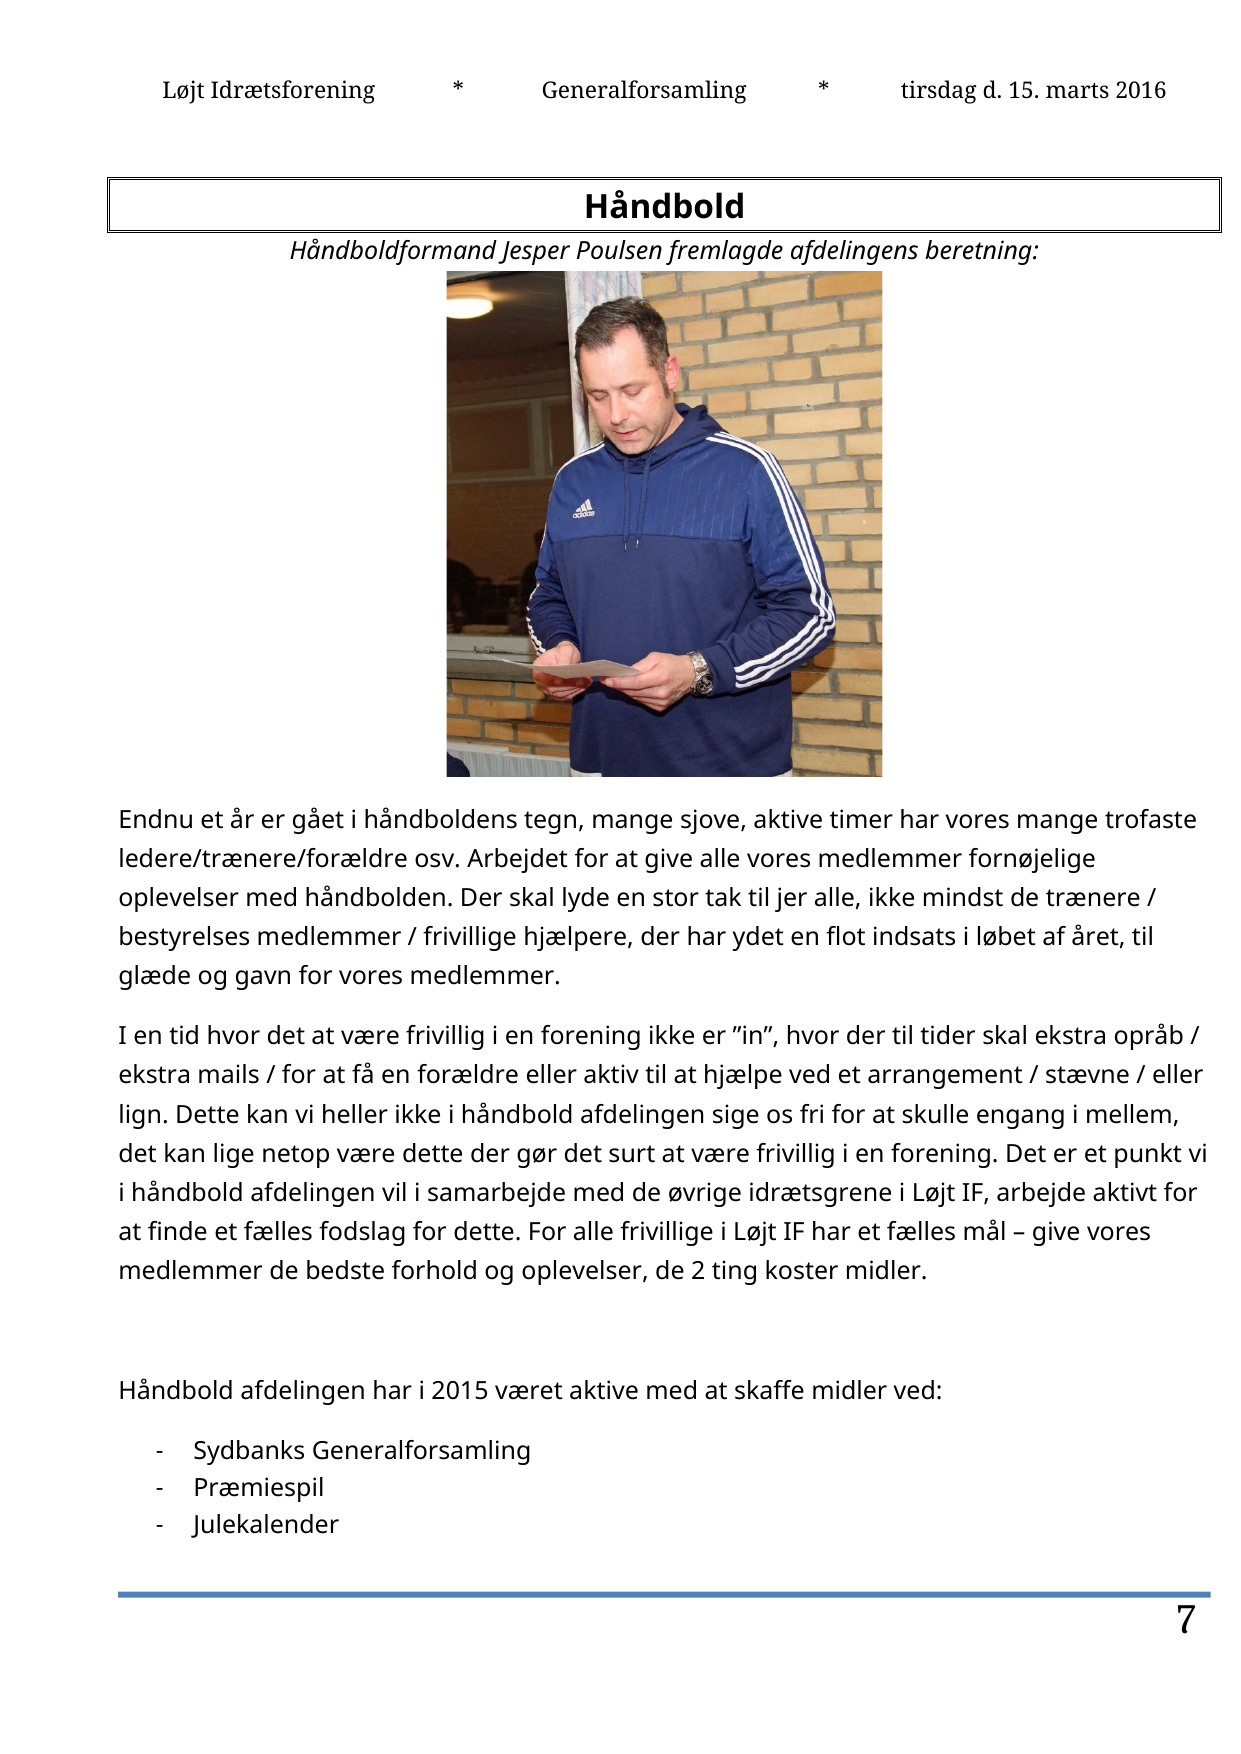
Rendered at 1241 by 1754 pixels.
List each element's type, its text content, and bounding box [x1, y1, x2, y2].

picture [446, 271, 883, 777]
list Præmiespil [156, 1470, 1211, 1504]
list Julekalender [156, 1506, 1211, 1541]
list Sydbanks Generalforsamling [156, 1433, 1211, 1467]
text I en tid hvor det at være frivillig i en forening ikke er ”in”, hvor der til tider skal ekstra opråb / ekstra mails / for at få en forældre eller aktiv til at hjælpe ved et arrangement / stævne / eller lign. Dette kan vi heller ikke i håndbold afdelingen sige os fri for at skulle engang i mellem, det kan lige netop være dette der gør det surt at være frivillig i en forening. Det er et punkt vi i håndbold afdelingen vil i samarbejde med de øvrige idrætsgrene i Løjt IF, arbejde aktivt for at finde et fælles fodslag for dette. For alle frivillige i Løjt IF har et fælles mål – give vores medlemmer de bedste forhold og oplevelser, de 2 ting koster midler. [118, 1018, 1211, 1287]
text Håndbold [110, 180, 1219, 230]
text Endnu et år er gået i håndboldens tegn, mange sjove, aktive timer har vores mange trofaste ledere/trænere/forældre osv. Arbejdet for at give alle vores medlemmer fornøjelige oplevelser med håndbolden. Der skal lyde en stor tak til jer alle, ikke mindst de trænere / bestyrelses medlemmer / frivillige hjælpere, der har ydet en flot indsats i løbet af året, til glæde og gavn for vores medlemmer. [118, 801, 1211, 992]
text Håndbold afdelingen har i 2015 været aktive med at skaffe midler ved: [118, 1373, 1211, 1407]
